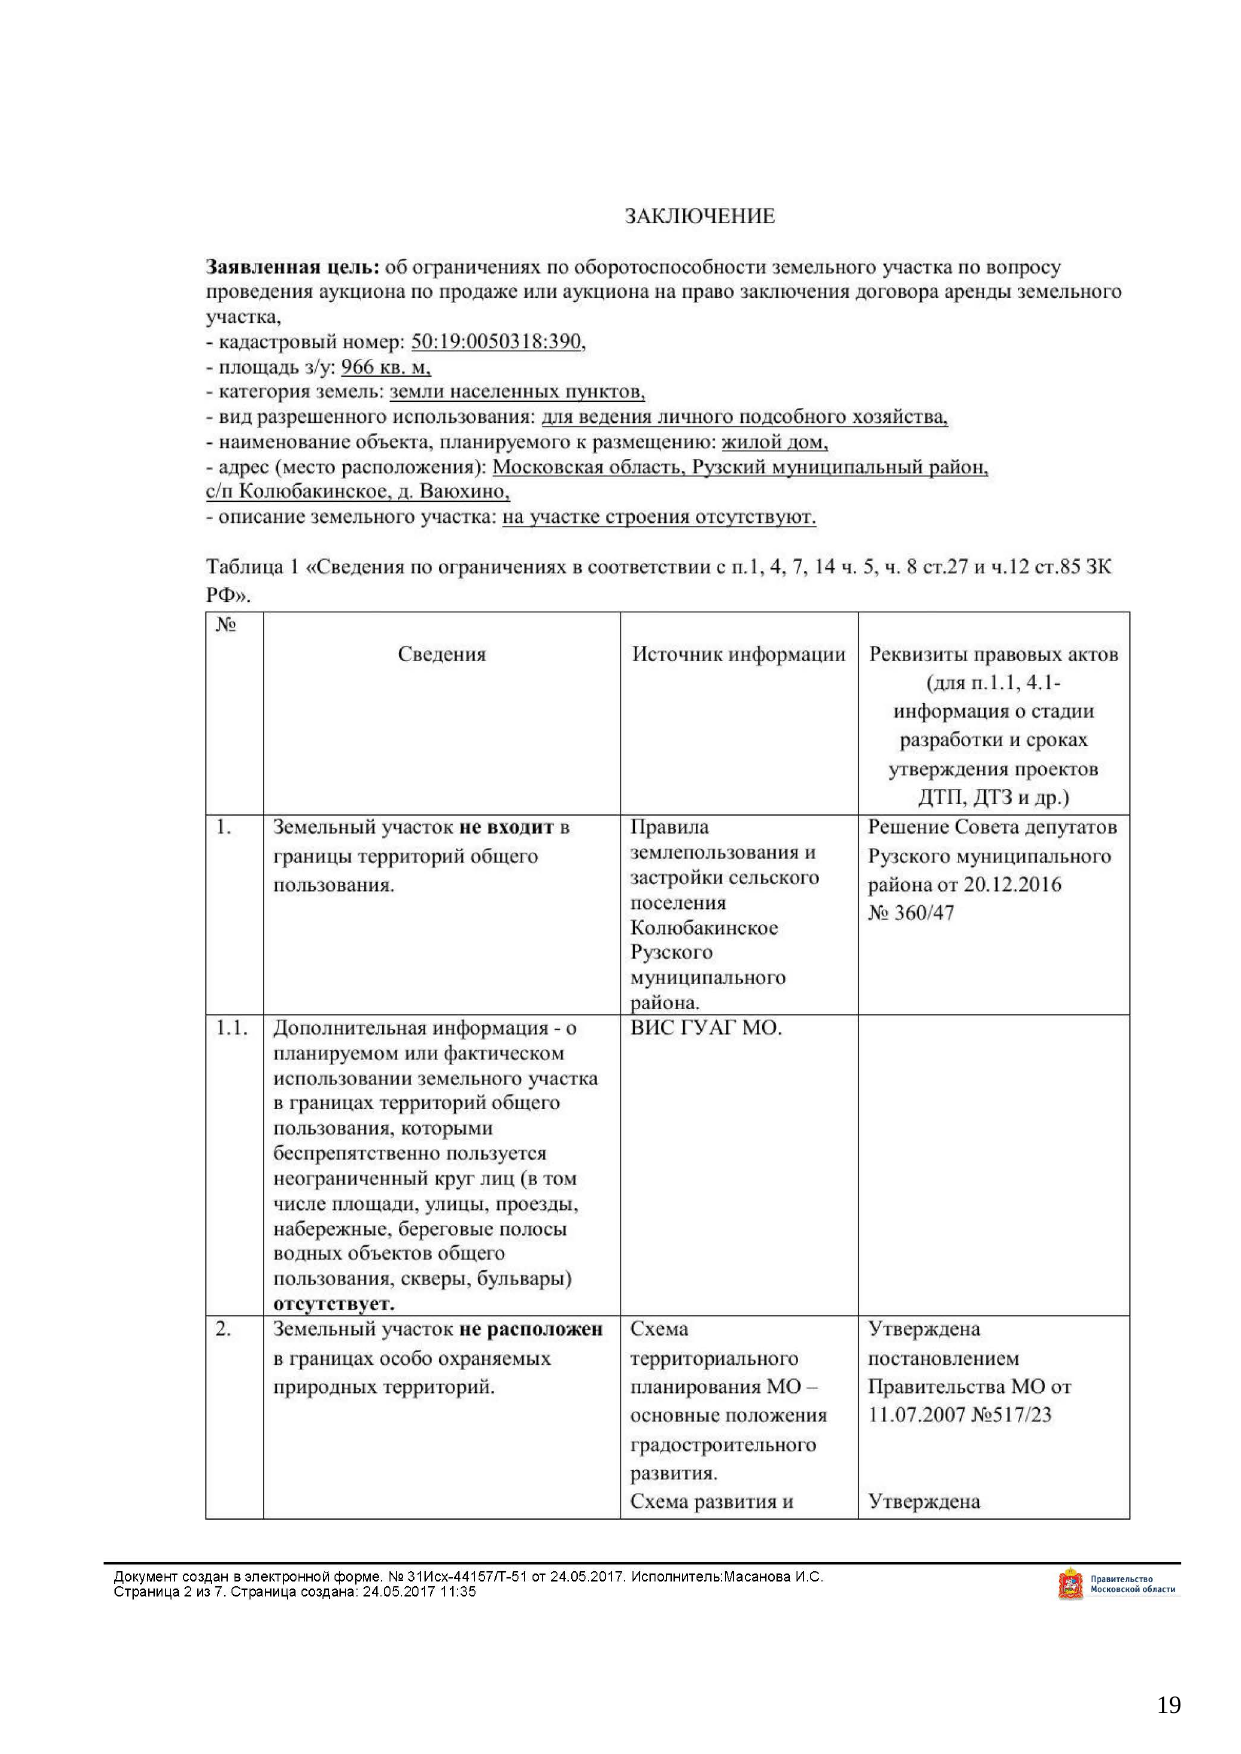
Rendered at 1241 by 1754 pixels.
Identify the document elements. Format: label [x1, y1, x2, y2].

picture [103, 88, 1182, 1614]
